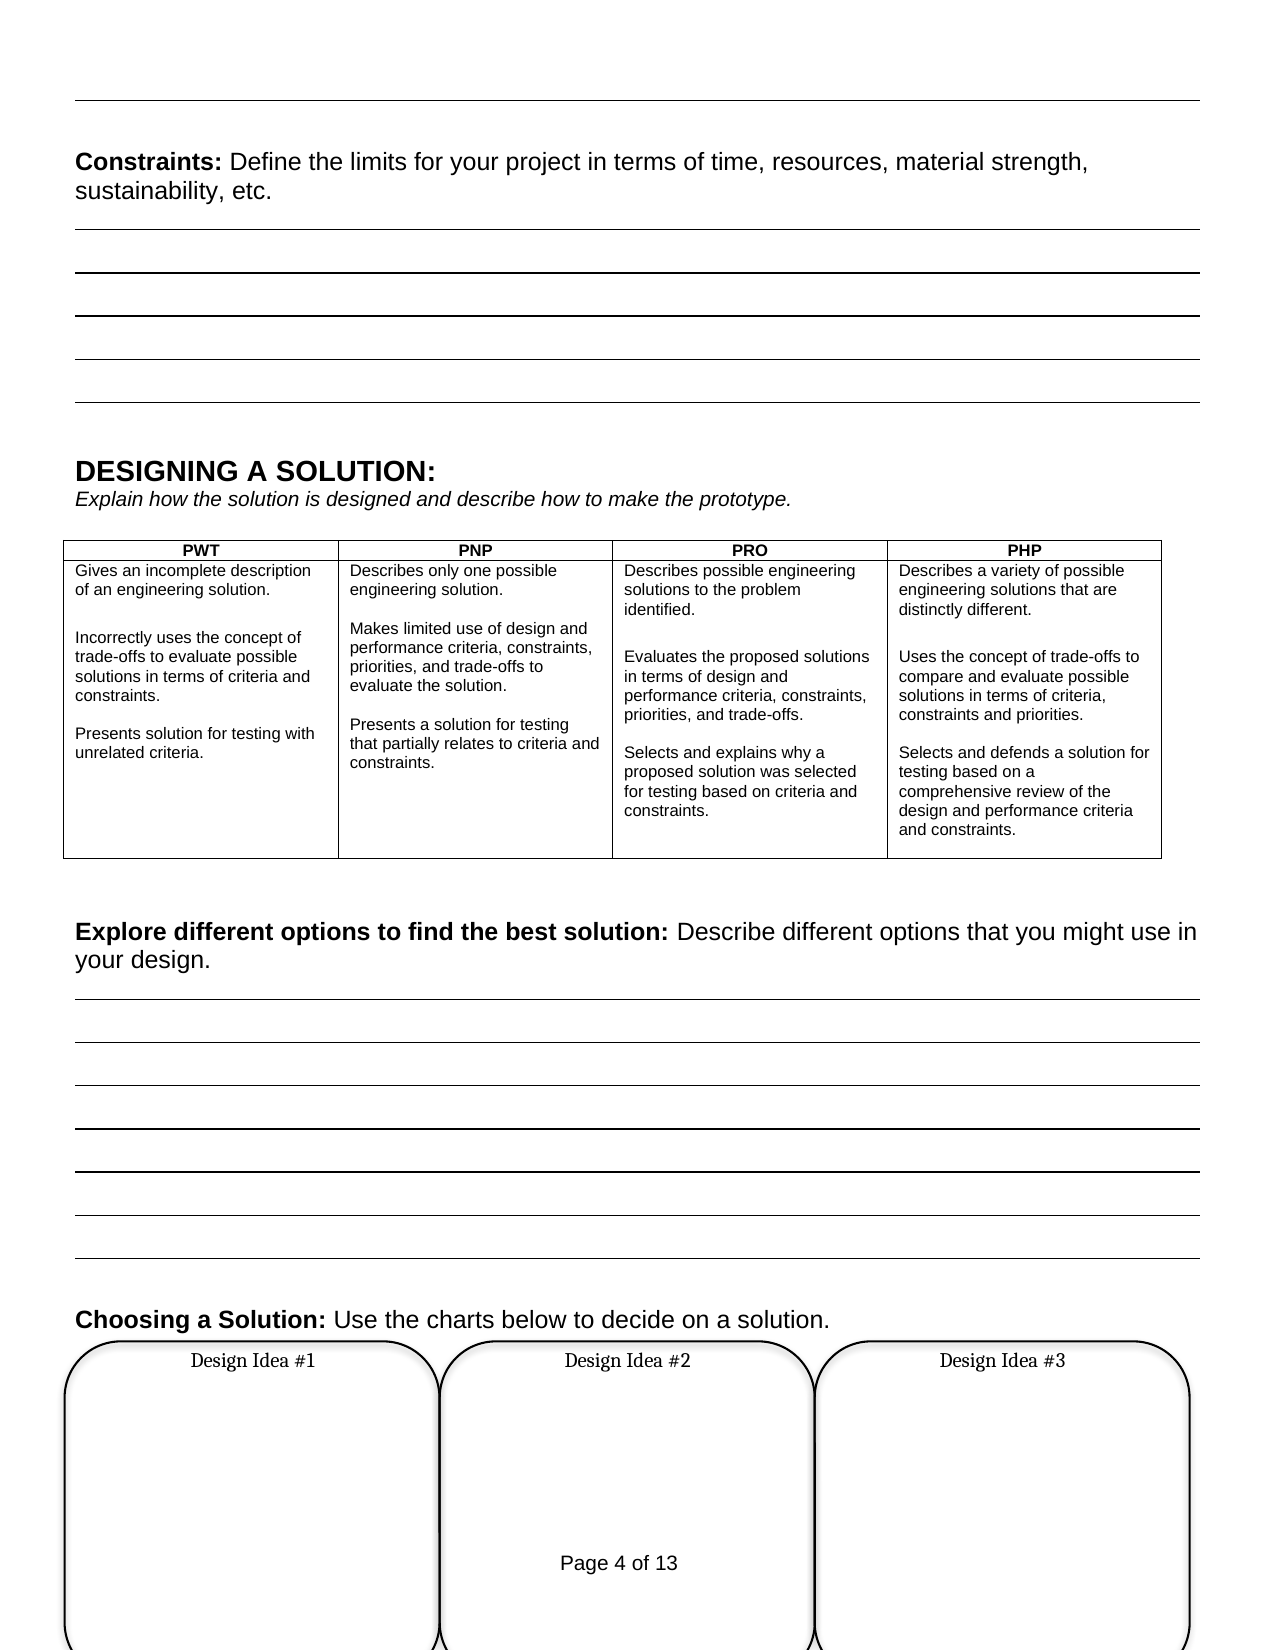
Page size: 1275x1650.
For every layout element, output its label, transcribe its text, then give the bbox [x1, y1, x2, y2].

table_header PWT [64, 541, 338, 560]
table_cell Describes possible engineering solutions to the problem identified. Evaluates the proposed solutions in terms of design and performance criteria, constraints, priorities, and trade-offs. Selects and explains why a proposed solution was selected for testing based on criteria and constraints. [613, 561, 887, 858]
table_header PRO [613, 541, 887, 560]
table_cell Describes only one possible engineering solution. Makes limited use of design and performance criteria, constraints, priorities, and trade-offs to evaluate the solution. Presents a solution for testing that partially relates to criteria and constraints. [339, 561, 612, 858]
text DESIGNING A SOLUTION: Explain how the solution is designed and describe how to make the prototype. [75, 453, 1200, 511]
table_header PNP [339, 541, 612, 560]
table_cell Gives an incomplete description of an engineering solution. Incorrectly uses the concept of trade-offs to evaluate possible solutions in terms of criteria and constraints. Presents solution for testing with unrelated criteria. [64, 561, 338, 858]
table_header PHP [888, 541, 1161, 560]
text Constraints: Define the limits for your project in terms of time, resources, material strength, sustainability, etc. [75, 147, 1200, 204]
text Choosing a Solution: Use the charts below to decide on a solution. [75, 1305, 1200, 1333]
table_cell Describes a variety of possible engineering solutions that are distinctly different. Uses the concept of trade-offs to compare and evaluate possible solutions in terms of criteria, constraints and priorities. Selects and defends a solution for testing based on a comprehensive review of the design and performance criteria and constraints. [888, 561, 1161, 858]
text Explore different options to find the best solution: Describe different options that you might use in your design. [75, 917, 1200, 974]
